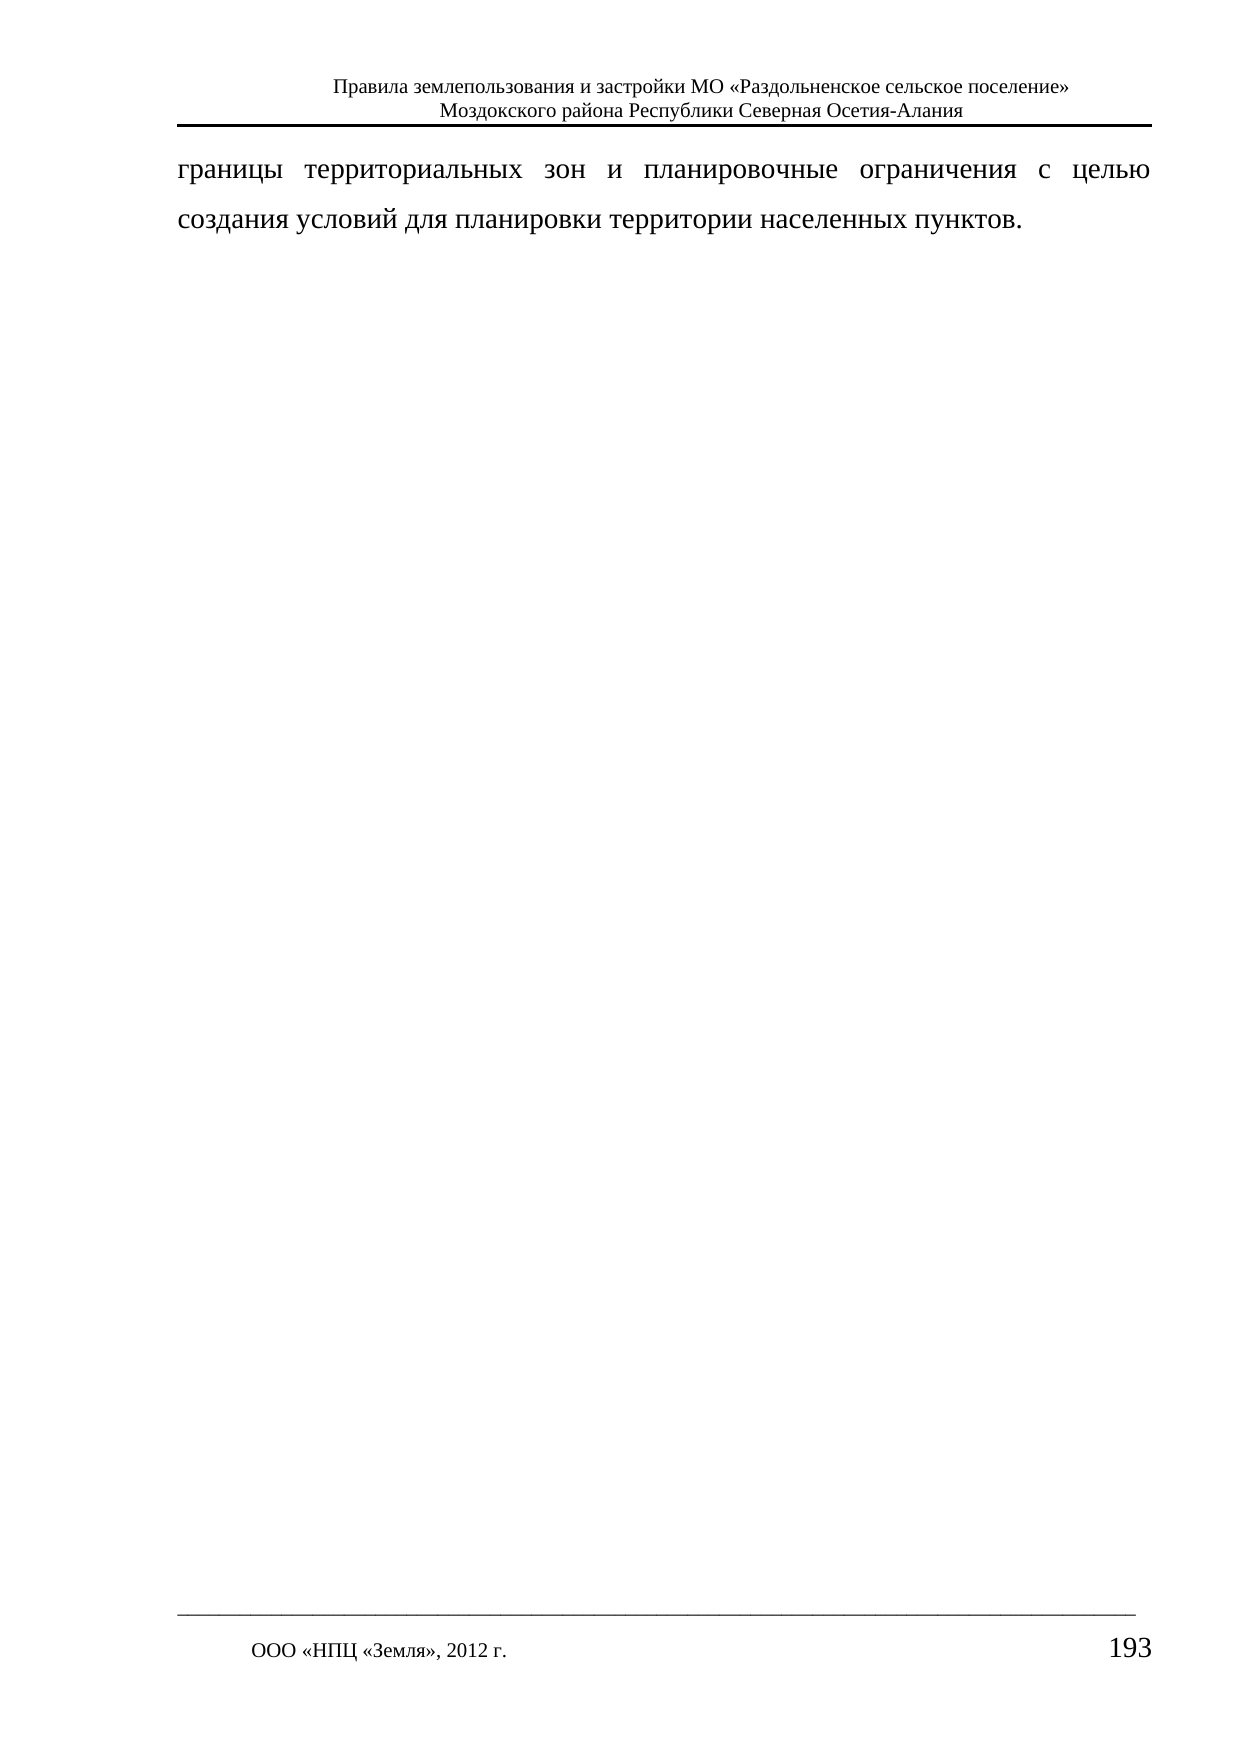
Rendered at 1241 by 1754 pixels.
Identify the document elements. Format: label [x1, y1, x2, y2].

text [177, 151, 1152, 235]
